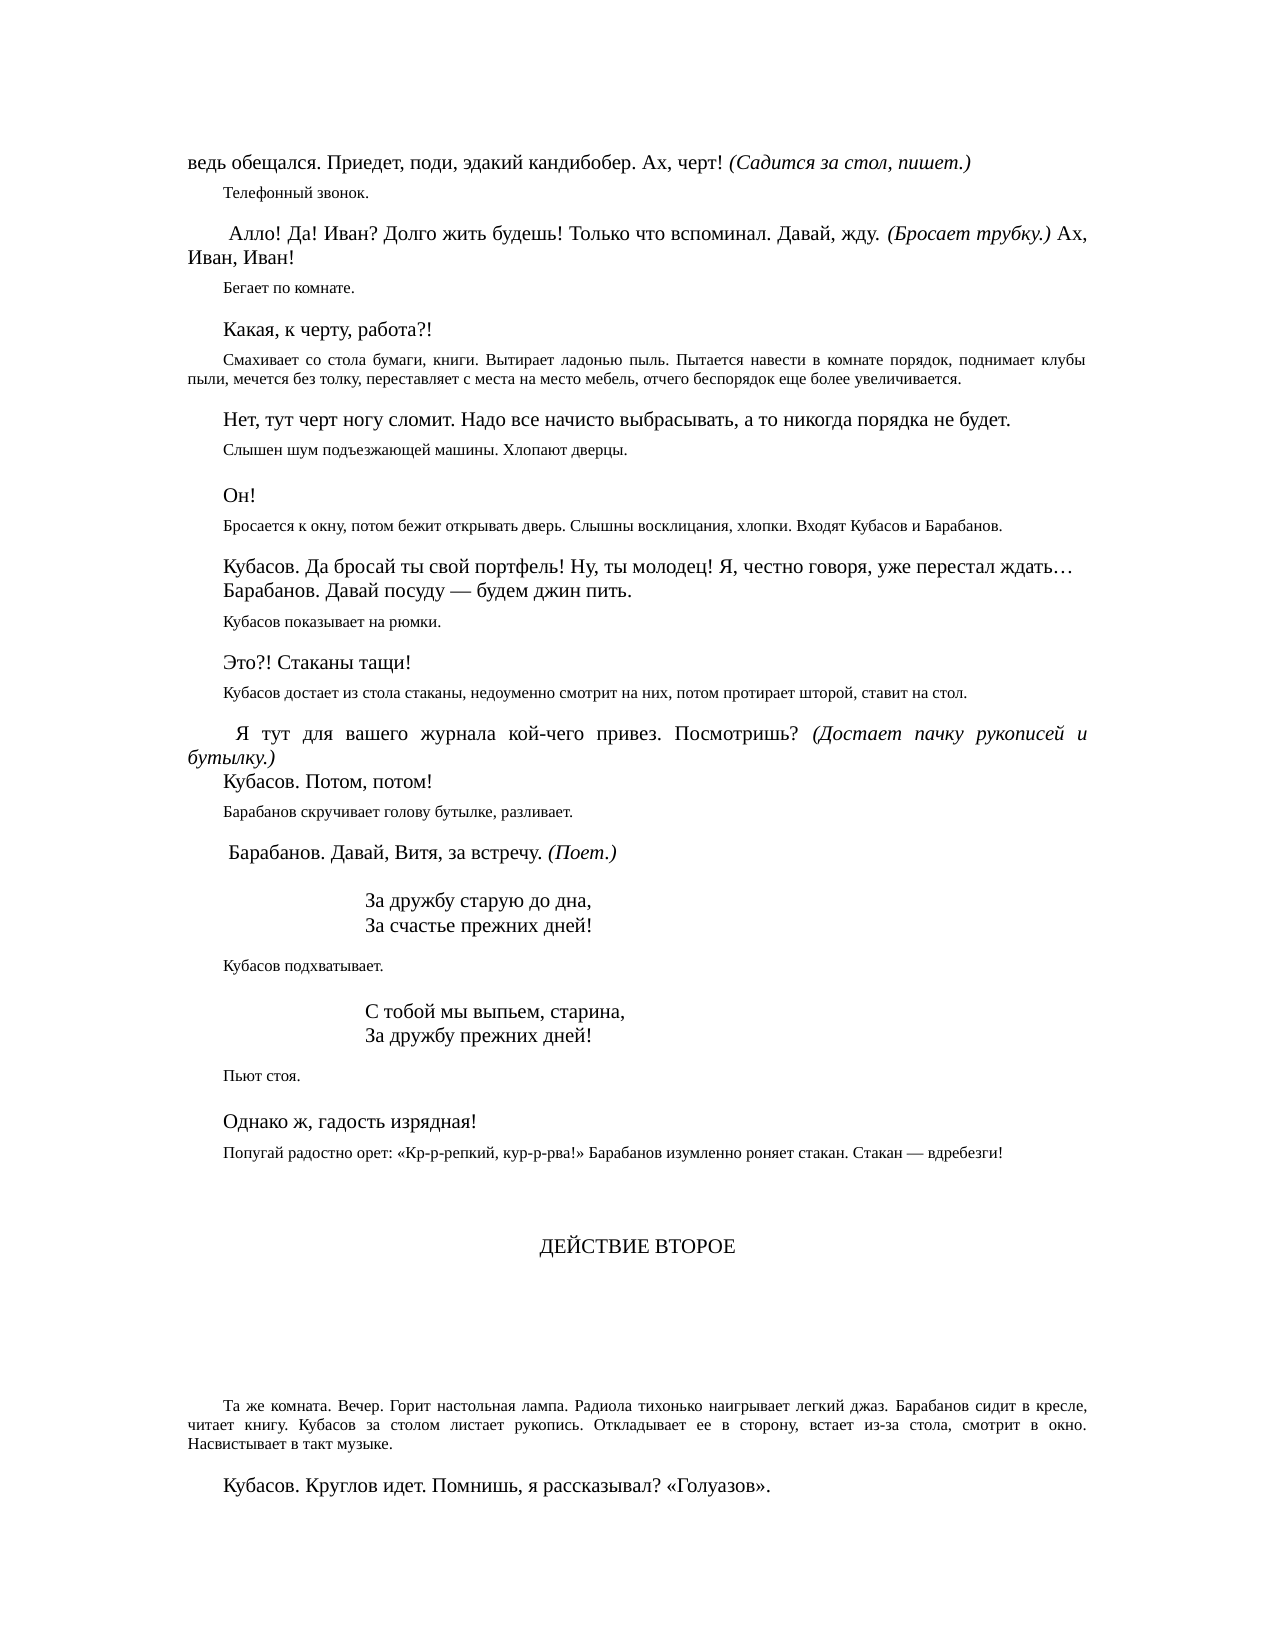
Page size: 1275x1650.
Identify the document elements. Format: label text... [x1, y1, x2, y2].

text Та же комната. Вечер. Горит настольная лампа. Радиола тихонько наигрывает легкий джаз. Барабанов сидит в кресле, читает книгу. Кубасов за столом листает рукопись. Откладывает ее в сторону, встает из-за стола, смотрит в окно. Насвистывает в такт музыке. [187, 1396, 1087, 1453]
text Попугай радостно орет: «Кр-р-репкий, кур-р-рва!» Барабанов изумленно роняет стакан. Стакан — вдребезги! [187, 1142, 1087, 1162]
text За счастье прежних дней! [365, 912, 1087, 937]
text Кубасов. Круглов идет. Помнишь, я рассказывал? «Голуазов». [187, 1472, 1087, 1497]
text Барабанов. Давай, Витя, за встречу. (Поет.) [187, 840, 1087, 864]
text Бегает по комнате. [187, 278, 1087, 297]
text Барабанов скручивает голову бутылке, разливает. [187, 802, 1087, 821]
text Это?! Стаканы тащи! [187, 650, 1087, 674]
text За дружбу старую до дна, [365, 888, 1087, 912]
text С тобой мы выпьем, старина, [365, 999, 1087, 1023]
text Барабанов. Давай посуду — будем джин пить. [187, 578, 1087, 602]
text Смахивает со стола бумаги, книги. Вытирает ладонью пыль. Пытается навести в комнате порядок, поднимает клубы пыли, мечется без толку, переставляет с места на место мебель, отчего беспорядок еще более увеличивается. [187, 349, 1087, 388]
text Кубасов достает из стола стаканы, недоуменно смотрит на них, потом протирает шторой, ставит на стол. [187, 683, 1087, 702]
text Я тут для вашего журнала кой-чего привез. Посмотришь? (Достает пачку рукописей и бутылку.) [187, 721, 1087, 769]
text За дружбу прежних дней! [365, 1023, 1087, 1047]
text Слышен шум подъезжающей машины. Хлопают дверцы. [187, 440, 1087, 459]
text Алло! Да! Иван? Долго жить будешь! Только что вспоминал. Давай, жду. (Бросает трубку.) Ах, Иван, Иван! [187, 221, 1087, 269]
text Однако ж, гадость изрядная! [187, 1109, 1087, 1133]
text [187, 150, 1087, 174]
text Кубасов показывает на рюмки. [187, 611, 1087, 631]
text Пьют стоя. [187, 1066, 1087, 1085]
text Он! [187, 483, 1087, 507]
text Какая, к черту, работа?! [187, 317, 1087, 341]
text Кубасов подхватывает. [187, 956, 1087, 975]
text Кубасов. Да бросай ты свой портфель! Ну, ты молодец! Я, честно говоря, уже перестал ждать… [187, 554, 1087, 578]
text ДЕЙСТВИЕ ВТОРОЕ [187, 1234, 1087, 1258]
text Телефонный звонок. [187, 183, 1087, 202]
text Нет, тут черт ногу сломит. Надо все начисто выбрасывать, а то никогда порядка не будет. [187, 407, 1087, 431]
text Кубасов. Потом, потом! [187, 769, 1087, 793]
text Бросается к окну, потом бежит открывать дверь. Слышны восклицания, хлопки. Входят Кубасов и Барабанов. [187, 516, 1087, 535]
